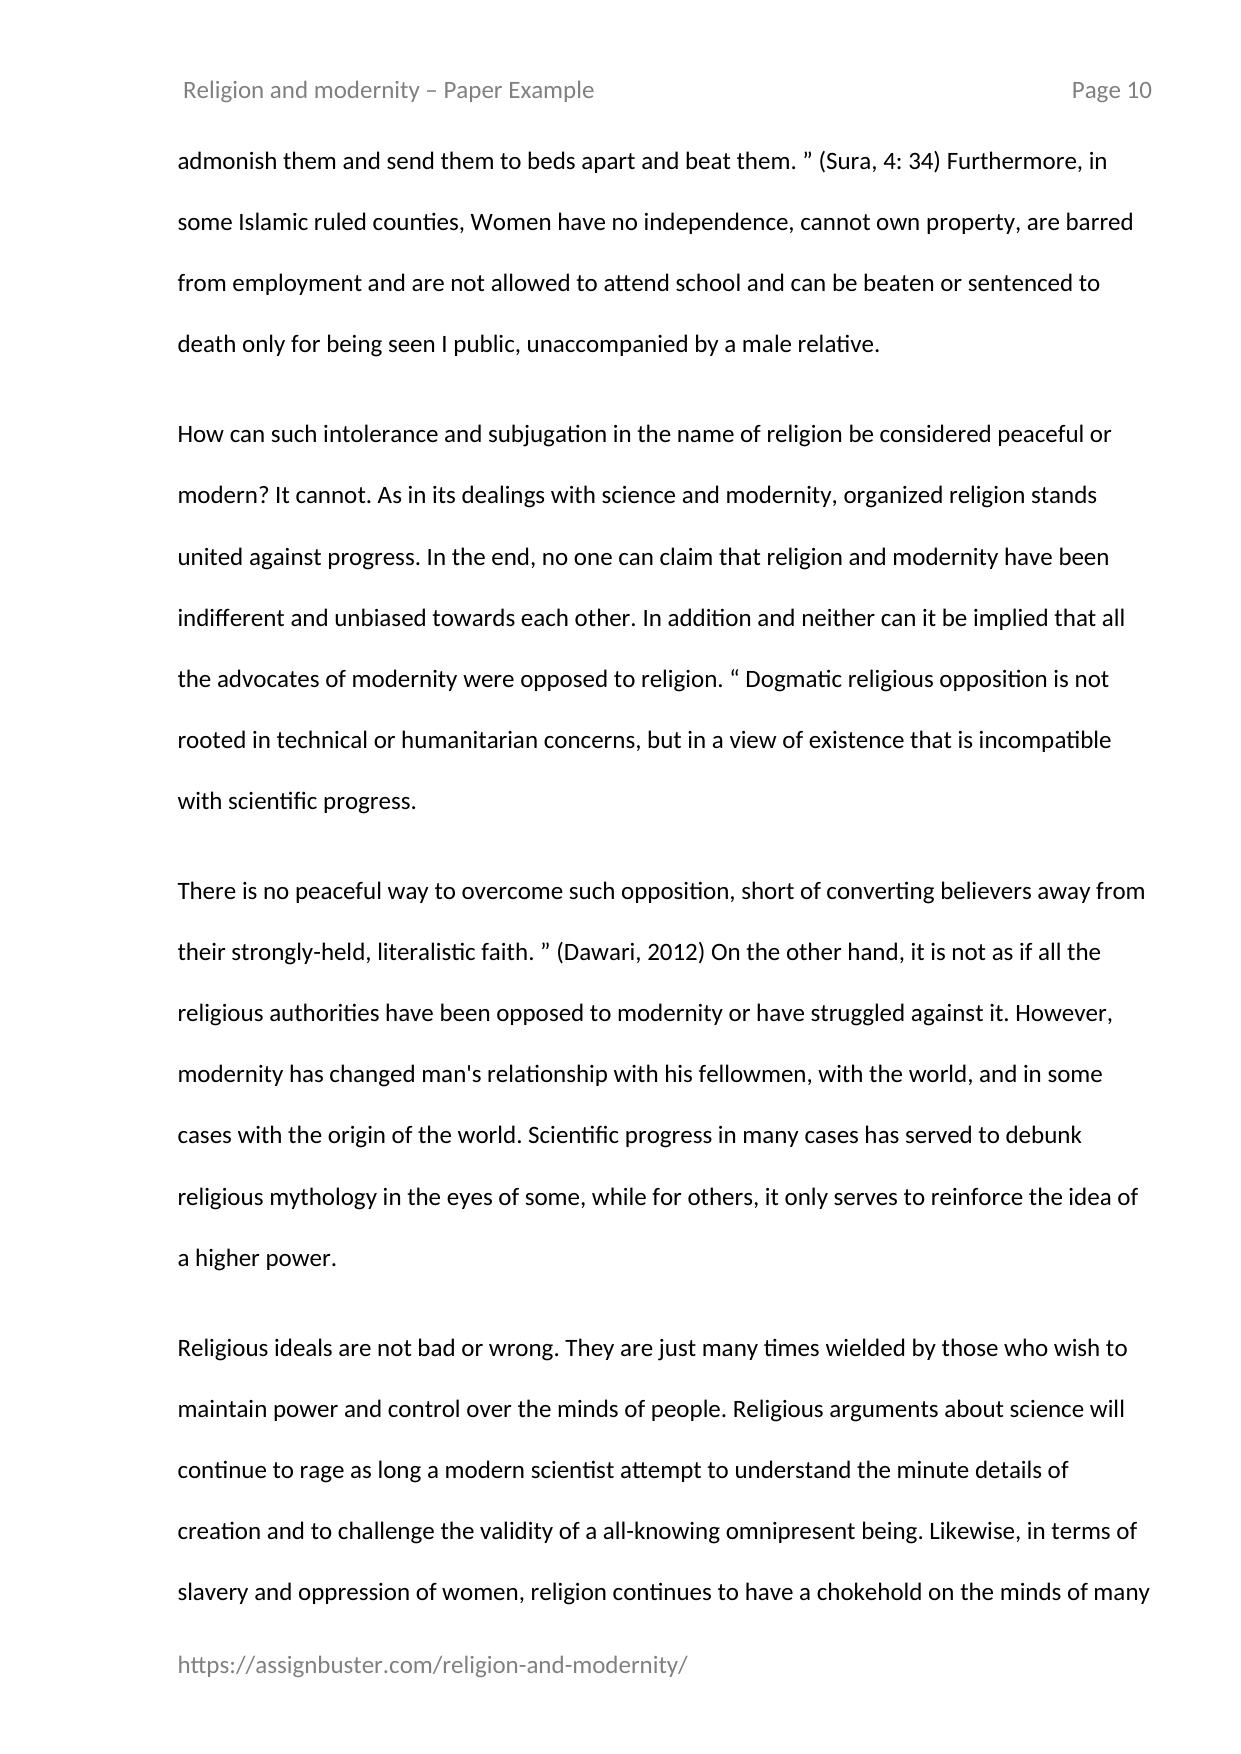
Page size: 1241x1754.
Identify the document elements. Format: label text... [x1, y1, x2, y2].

text How can such intolerance and subjugation in the name of religion be considered peaceful or modern? It cannot. As in its dealings with science and modernity, organized religion stands united against progress. In the end, no one can claim that religion and modernity have been indifferent and unbiased towards each other. In addition and neither can it be implied that all the advocates of modernity were opposed to religion. “ Dogmatic religious opposition is not rooted in technical or humanitarian concerns, but in a view of existence that is incompatible with scientific progress. [177, 419, 1152, 815]
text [177, 1332, 1152, 1607]
text There is no peaceful way to overcome such opposition, short of converting believers away from their strongly-held, literalistic faith. ” (Dawari, 2012) On the other hand, it is not as if all the religious authorities have been opposed to modernity or have struggled against it. However, modernity has changed man's relationship with his fellowmen, with the world, and in some cases with the origin of the world. Scientific progress in many cases has served to debunk religious mythology in the eyes of some, while for others, it only serves to reinforce the idea of a higher power. [177, 875, 1152, 1272]
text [177, 145, 1152, 359]
